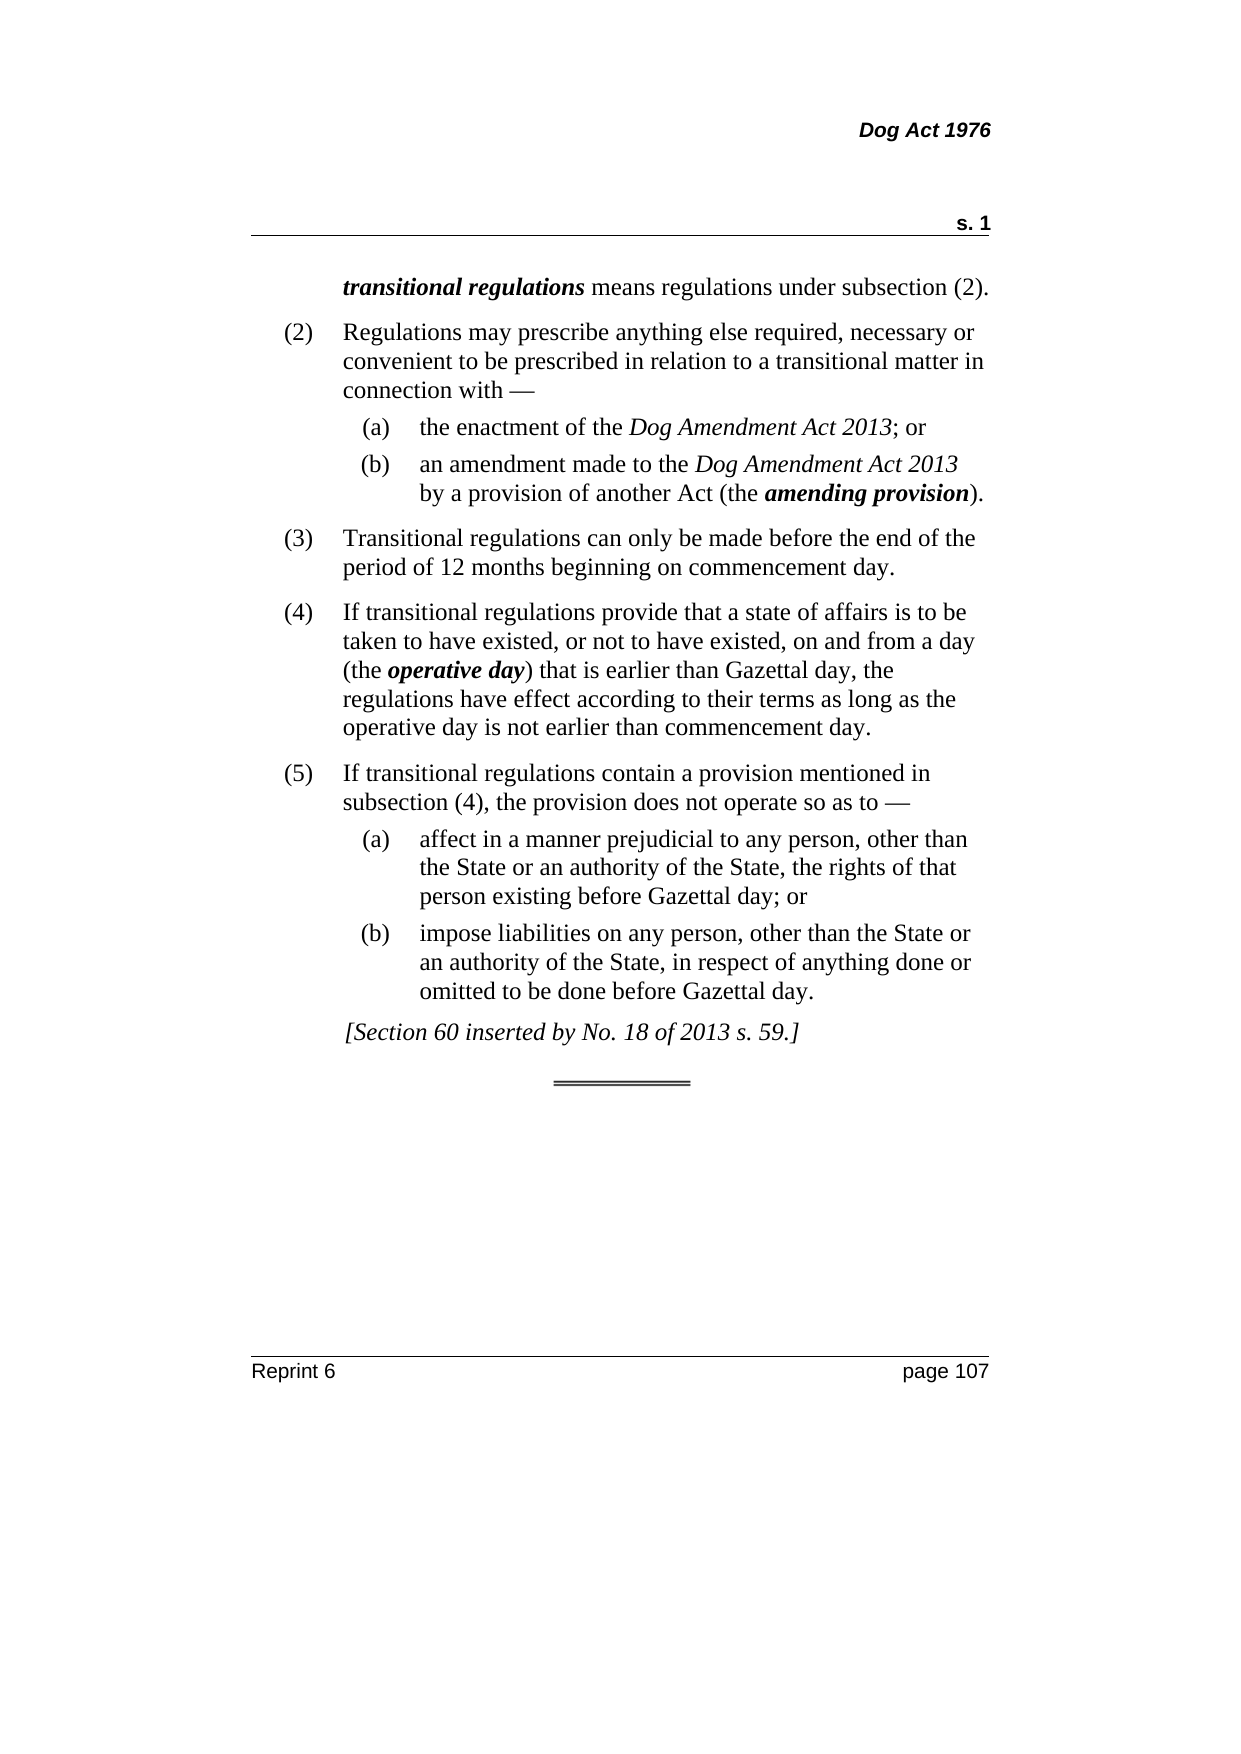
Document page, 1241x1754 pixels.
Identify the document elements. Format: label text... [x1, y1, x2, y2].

text (3) Transitional regulations can only be made before the end of the period of 12 months beginning on commencement day. [251, 523, 989, 581]
text (a) the enactment of the Dog Amendment Act 2013; or [251, 412, 989, 441]
text (b) an amendment made to the Dog Amendment Act 2013 by a provision of another Act (the amending provision). [251, 449, 989, 507]
text (a) affect in a manner prejudicial to any person, other than the State or an authority of the State, the rights of that person existing before Gazettal day; or [251, 824, 989, 910]
text (2) Regulations may prescribe anything else required, necessary or convenient to be prescribed in relation to a transitional matter in connection with — [251, 317, 989, 404]
text [Section 60 inserted by No. 18 of 2013 s. 59.] [251, 1017, 989, 1046]
text (4) If transitional regulations provide that a state of affairs is to be taken to have existed, or not to have existed, on and from a day (the operative day) that is earlier than Gazettal day, the regulations have effect according to their terms as long as the operative day is not earlier than commencement day. [251, 597, 989, 741]
text (b) impose liabilities on any person, other than the State or an authority of the State, in respect of anything done or omitted to be done before Gazettal day. [251, 918, 989, 1004]
text (5) If transitional regulations contain a provision mentioned in subsection (4), the provision does not operate so as to — [251, 758, 989, 815]
text transitional regulations means regulations under subsection (2). [251, 272, 989, 301]
picture [543, 1070, 697, 1099]
